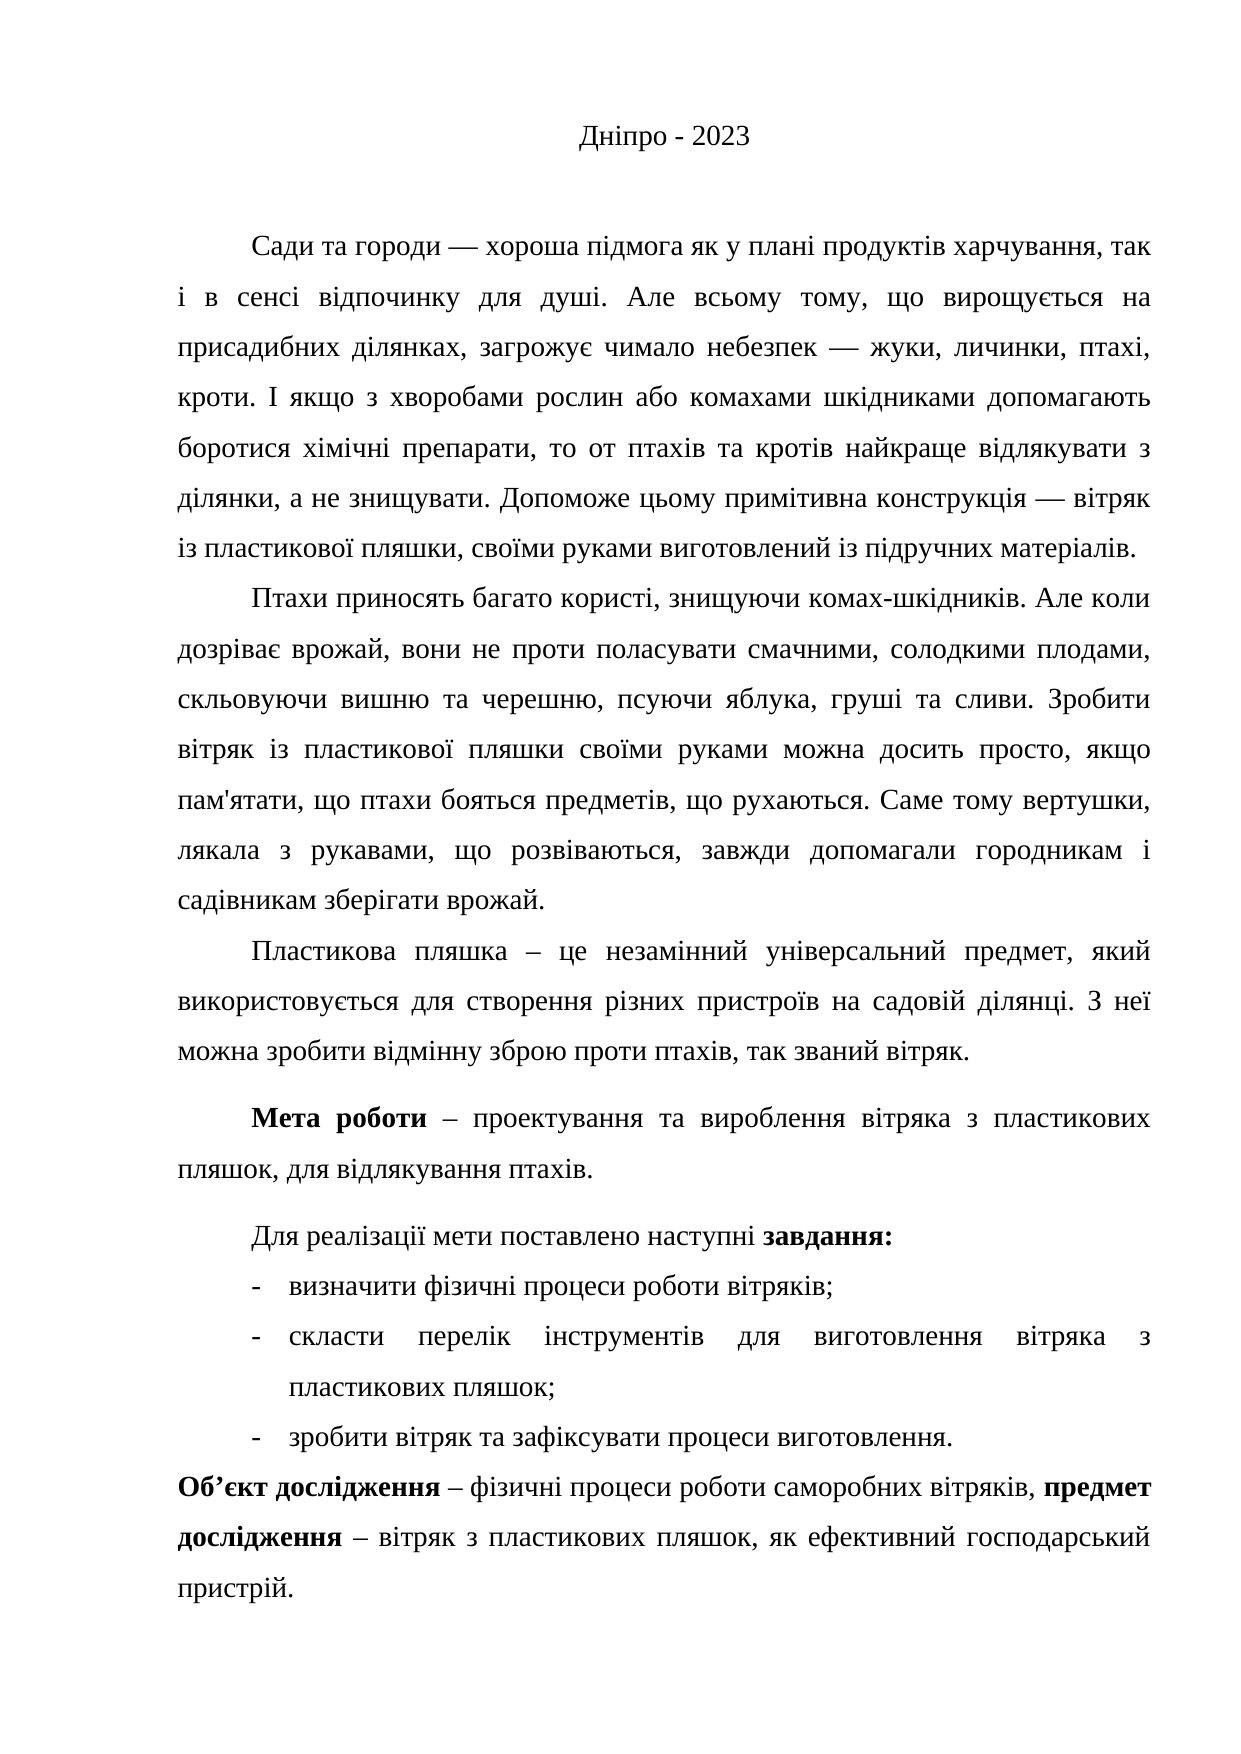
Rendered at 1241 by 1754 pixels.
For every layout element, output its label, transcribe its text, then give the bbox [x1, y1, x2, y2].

list Об’єкт дослідження – фізичні процеси роботи саморобних вітряків, предмет дослідження – вітряк з пластикових пляшок, як ефективний господарський пристрій. [177, 1469, 1152, 1603]
list скласти перелік інструментів для виготовлення вітряка з пластикових пляшок; [251, 1318, 1152, 1402]
text Дніпро - 2023 [177, 118, 1152, 152]
text Птахи приносять багато користі, знищуючи комах-шкідників. Але коли дозріває врожай, вони не проти поласувати смачними, солодкими плодами, скльовуючи вишню та черешню, псуючи яблука, груші та сливи. Зробити вітряк із пластикової пляшки своїми руками можна досить просто, якщо пам'ятати, що птахи бояться предметів, що рухаються. Саме тому вертушки, лякала з рукавами, що розвіваються, завжди допомагали городникам і садівникам зберігати врожай. [177, 581, 1152, 916]
list зробити вітряк та зафіксувати процеси виготовлення. [251, 1419, 1152, 1452]
text Для реалізації мети поставлено наступні завдання: [177, 1218, 1152, 1251]
text Пластикова пляшка – це незамінний універсальний предмет, який використовується для створення різних пристроїв на садовій ділянці. З неї можна зробити відмінну зброю проти птахів, так званий вітряк. [177, 933, 1152, 1067]
list визначити фізичні процеси роботи вітряків; [251, 1268, 1152, 1302]
text Мета роботи – проектування та вироблення вітряка з пластикових пляшок, для відлякування птахів. [177, 1100, 1152, 1184]
text Сади та городи — хороша підмога як у плані продуктів харчування, так і в сенсі відпочинку для душі. Але всьому тому, що вирощується на присадибних ділянках, загрожує чимало небезпек — жуки, личинки, птахі, кроти. І якщо з хворобами рослин або комахами шкідниками допомагають боротися хімічні препарати, то от птахів та кротів найкраще відлякувати з ділянки, а не знищувати. Допоможе цьому примітивна конструкція — вітряк із пластикової пляшки, своїми руками виготовлений із підручних матеріалів. [177, 228, 1152, 564]
